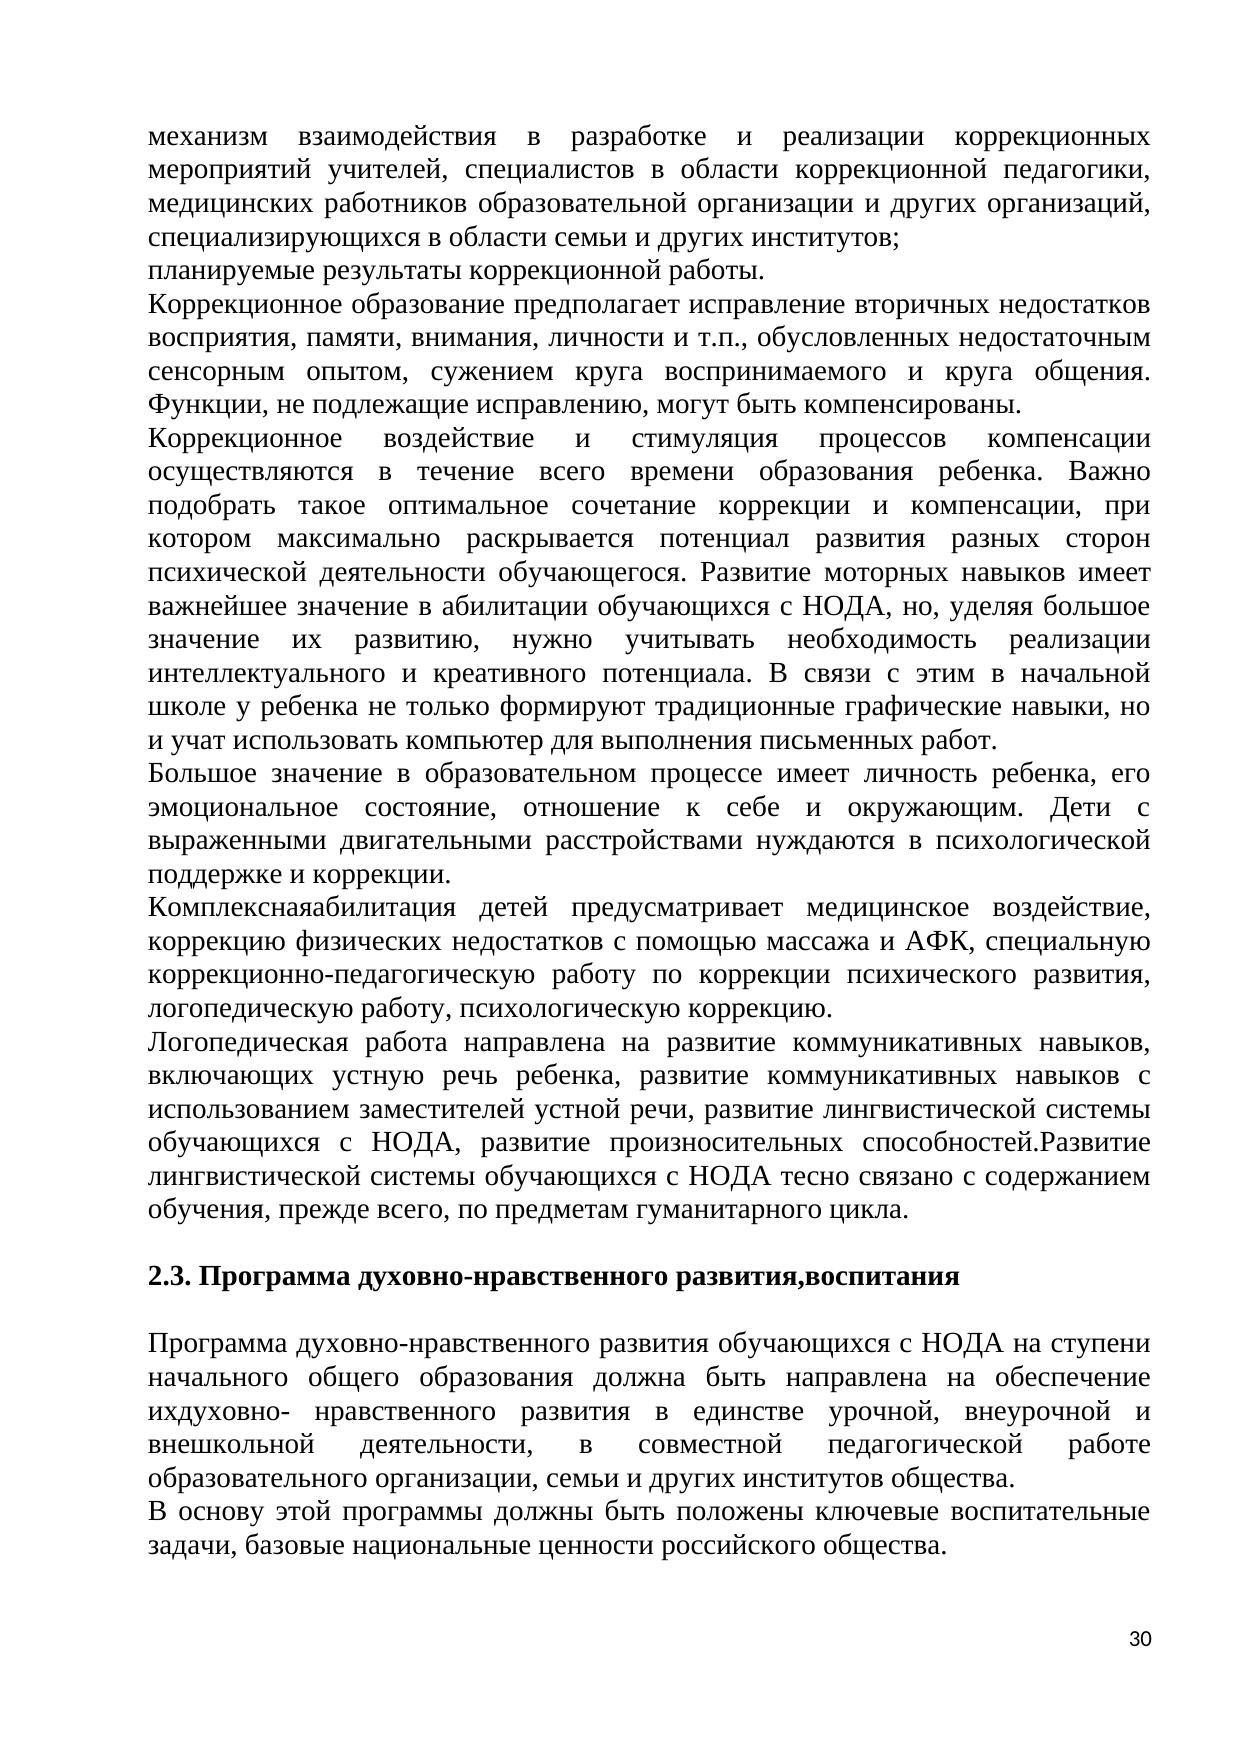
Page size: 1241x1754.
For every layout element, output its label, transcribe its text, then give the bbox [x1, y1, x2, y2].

text Программа духовно-нравственного развития обучающихся с НОДА на ступени начального общего образования должна быть направлена на обеспечение ихдуховно- нравственного развития в единстве урочной, внеурочной и внешкольной деятельности, в совместной педагогической работе образовательного организации, семьи и других институтов общества. [148, 1326, 1152, 1493]
text В основу этой программы должны быть положены ключевые воспитательные задачи, базовые национальные ценности российского общества. [148, 1493, 1152, 1560]
text механизм взаимодействия в разработке и реализации коррекционных мероприятий учителей, специалистов в области коррекционной педагогики, медицинских работников образовательной организации и других организаций, специализирующихся в области семьи и других институтов; [148, 118, 1152, 252]
text Логопедическая работа направлена на развитие коммуникативных навыков, включающих устную речь ребенка, развитие коммуникативных навыков с использованием заместителей устной речи, развитие лингвистической системы обучающихся с НОДА, развитие произносительных способностей.Развитие лингвистической системы обучающихся с НОДА тесно связано с содержанием обучения, прежде всего, по предметам гуманитарного цикла. [148, 1024, 1152, 1225]
text Комплекснаяабилитация детей предусматривает медицинское воздействие, коррекцию физических недостатков с помощью массажа и АФК, специальную коррекционно-педагогическую работу по коррекции психического развития, логопедическую работу, психологическую коррекцию. [148, 889, 1152, 1024]
text Коррекционное образование предполагает исправление вторичных недостатков восприятия, памяти, внимания, личности и т.п., обусловленных недостаточным сенсорным опытом, сужением круга воспринимаемого и круга общения. Функции, не подлежащие исправлению, могут быть компенсированы. [148, 286, 1152, 420]
text планируемые результаты коррекционной работы. [148, 252, 1152, 286]
text Коррекционное воздействие и стимуляция процессов компенсации осуществляются в течение всего времени образования ребенка. Важно подобрать такое оптимальное сочетание коррекции и компенсации, при котором максимально раскрывается потенциал развития разных сторон психической деятельности обучающегося. Развитие моторных навыков имеет важнейшее значение в абилитации обучающихся с НОДА, но, уделяя большое значение их развитию, нужно учитывать необходимость реализации интеллектуального и креативного потенциала. В связи с этим в начальной школе у ребенка не только формируют традиционные графические навыки, но и учат использовать компьютер для выполнения письменных работ. [148, 420, 1152, 755]
text 2.3. Программа духовно-нравственного развития,воспитания [148, 1258, 1152, 1292]
text Большое значение в образовательном процессе имеет личность ребенка, его эмоциональное состояние, отношение к себе и окружающим. Дети с выраженными двигательными расстройствами нуждаются в психологической поддержке и коррекции. [148, 755, 1152, 889]
